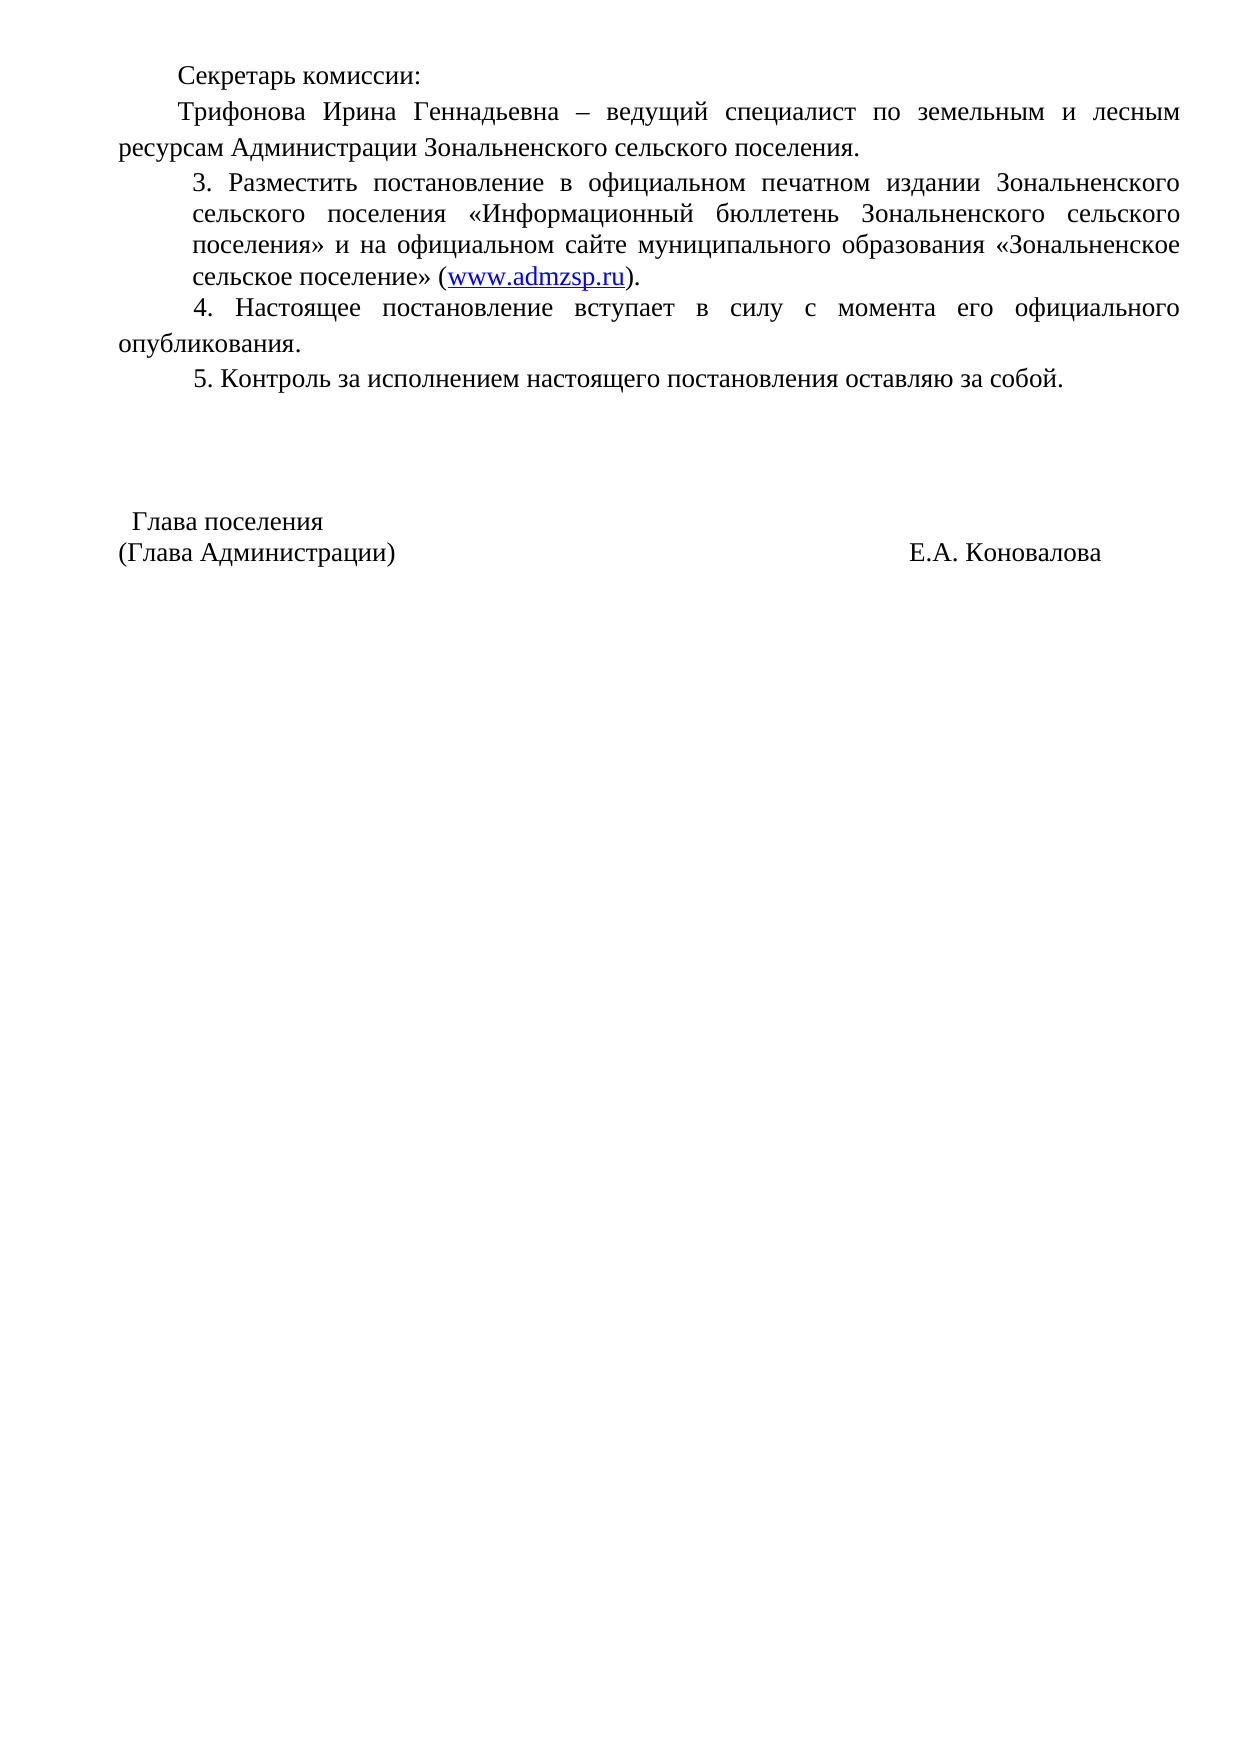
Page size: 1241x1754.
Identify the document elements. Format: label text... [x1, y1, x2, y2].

text Трифонова Ирина Геннадьевна – ведущий специалист по земельным и лесным ресурсам Администрации Зональненского сельского поселения. [118, 95, 1181, 162]
text (Глава Администрации) Е.А. Коновалова [118, 536, 1181, 568]
text Секретарь комиссии: [118, 59, 1181, 90]
text 3. Разместить постановление в официальном печатном издании Зональненского сельского поселения «Информационный бюллетень Зональненского сельского поселения» и на официальном сайте муниципального образования «Зональненское сельское поселение» (www.admzsp.ru). [192, 166, 1181, 291]
text 4. Настоящее постановление вступает в силу с момента его официального опубликования. [118, 291, 1181, 358]
text Глава поселения [118, 505, 1181, 536]
text 5. Контроль за исполнением настоящего постановления оставляю за собой. [118, 362, 1181, 393]
